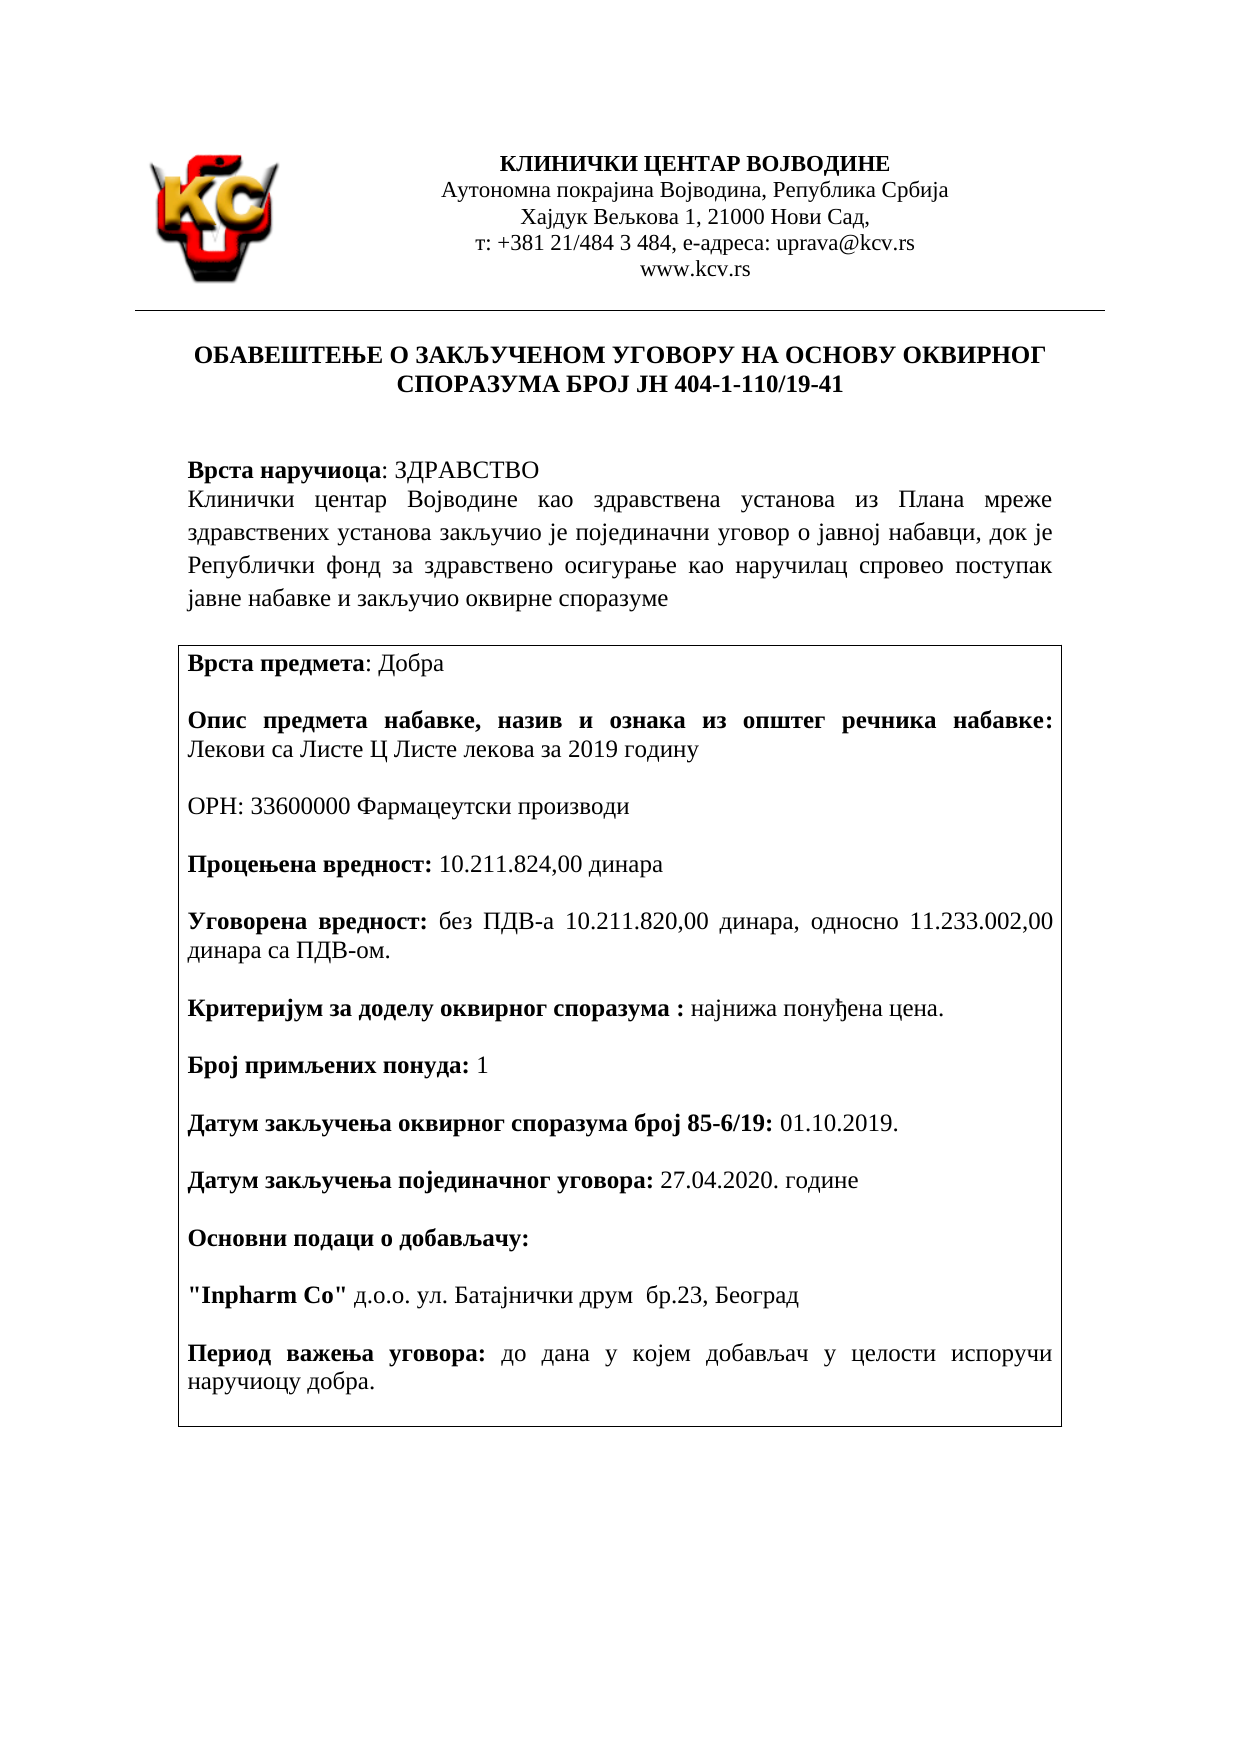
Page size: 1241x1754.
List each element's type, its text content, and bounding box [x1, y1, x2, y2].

text Критеријум за доделу oквирног споразума : најнижа понуђена цена. [187, 993, 1053, 1021]
text "Inpharm Co" д.о.о. ул. Батајнички друм бр.23, Београд [187, 1280, 1053, 1309]
text Датум закључења појединачног уговора: 27.04.2020. године [187, 1165, 1053, 1194]
table_header [135, 150, 285, 310]
text Процењена вредност: 10.211.824,00 динара [187, 849, 1053, 878]
text Период важења уговора: до дана у којем добављач у целости испоручи наручиоцу добра. [187, 1338, 1053, 1395]
text Основни подаци о добављачу: [187, 1223, 1053, 1251]
text ОРН: 33600000 Фармацеутски производи [187, 791, 1053, 820]
text Уговорена вредност: без ПДВ-а 10.211.820,00 динара, односно 11.233.002,00 динара са ПДВ-ом. [187, 906, 1053, 964]
text Опис предмета набавке, назив и ознака из општег речника набавке: Лекови са Листе Ц Листе лекова за 2019 годину [187, 705, 1053, 763]
table_header КЛИНИЧКИ ЦЕНТАР ВОЈВОДИНЕ Аутономна покрајина Војводина, Република Србија Хајдук Вељкова 1, 21000 Нови Сад, т: +381 21/484 3 484, e-адреса: uprava@kcv.rs www.kcv.rs [285, 150, 1105, 310]
text Датум закључења оквирног споразума број 85-6/19: 01.10.2019. [187, 1108, 1053, 1136]
text Врста наручиоца: ЗДРАВСТВО [187, 455, 1053, 484]
text Врста предмета: [179, 646, 1061, 676]
text Број примљених понуда: 1 [187, 1050, 1053, 1079]
text Клинички центар Војводине као здравствена установа из Плана мреже здравствених установа закључио је појединачни уговор о јавној набавци, док је Републички фонд за здравствено осигурање као наручилац спровео поступак јавне набавке и закључио оквирне споразуме [187, 484, 1053, 612]
text ОБАВЕШТЕЊЕ О ЗАКЉУЧЕНОМ УГОВОРУ НА ОСНОВУ ОКВИРНОГ СПОРАЗУМА БРОЈ ЈН 404-1-110/19-41 [187, 340, 1053, 397]
